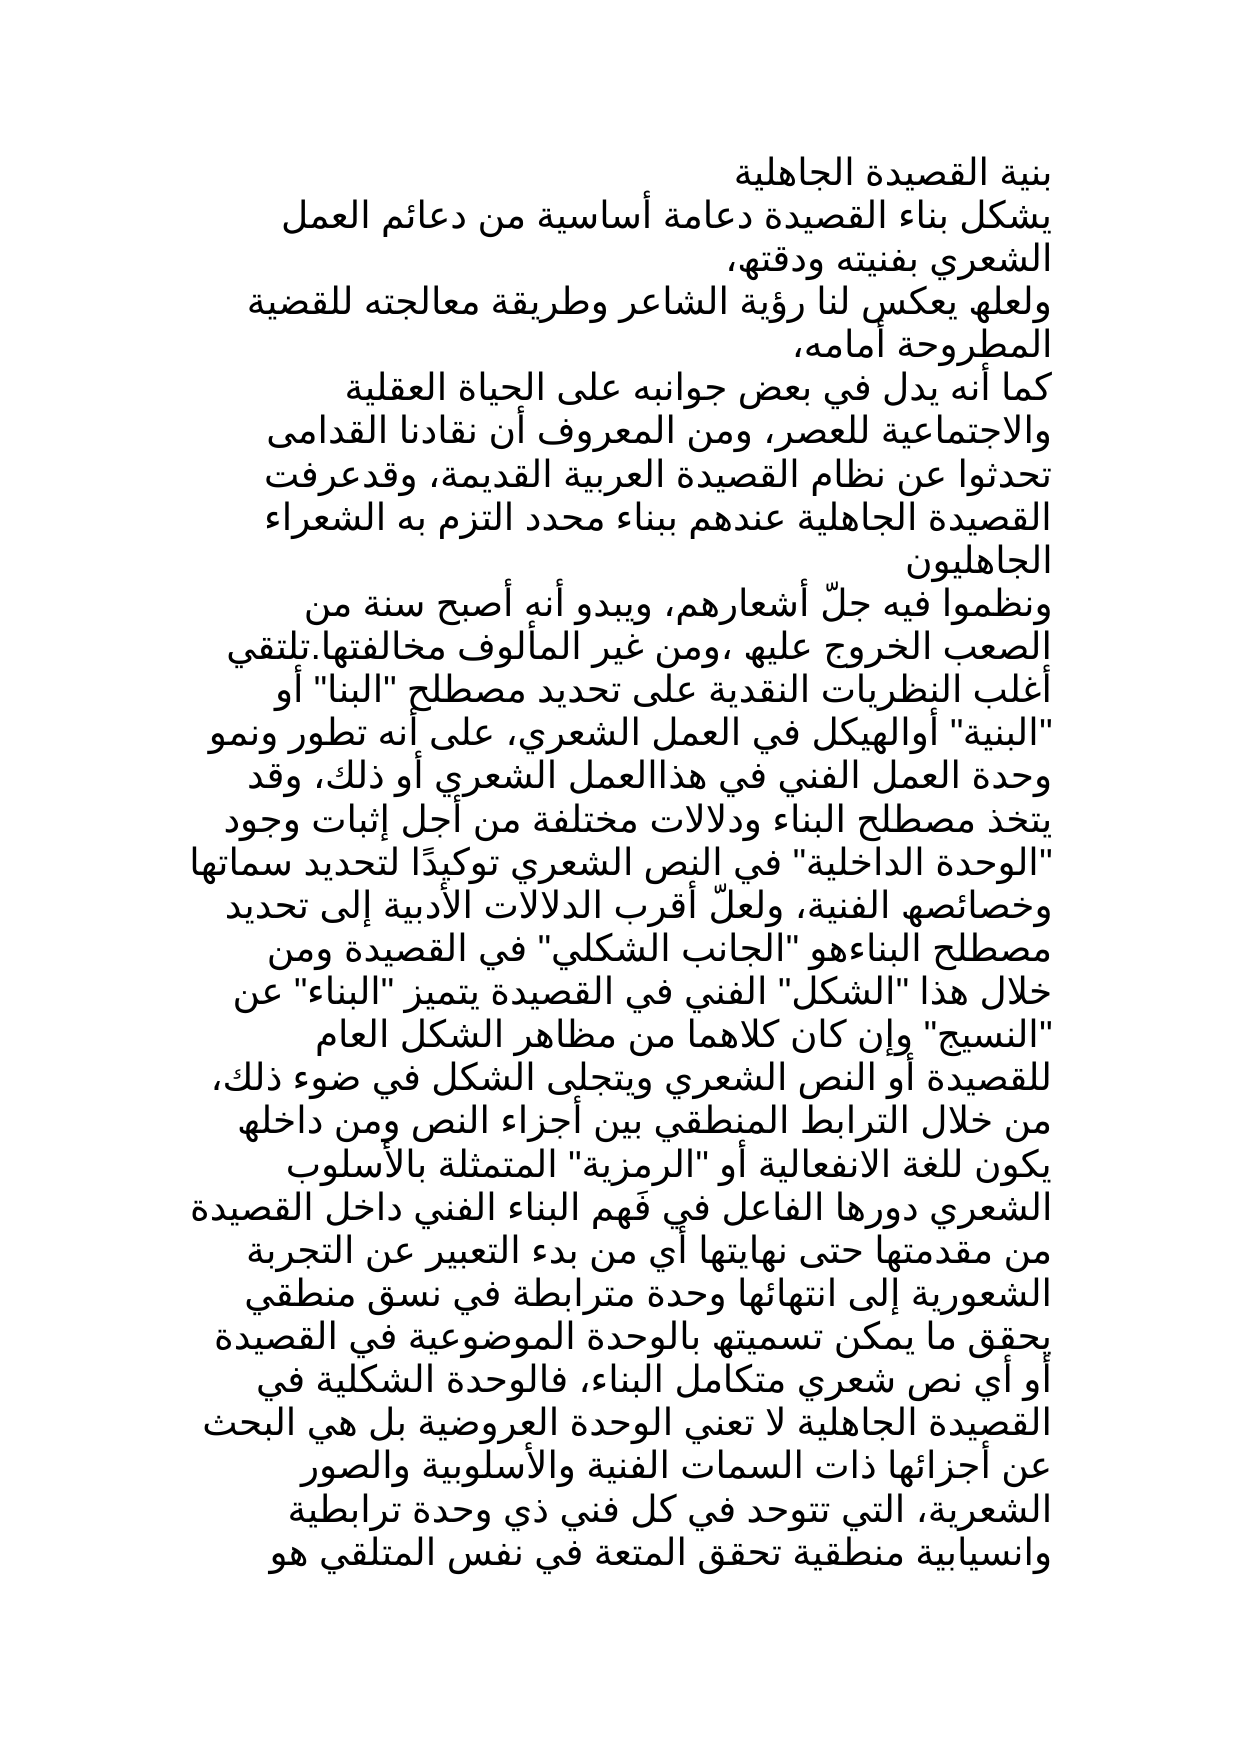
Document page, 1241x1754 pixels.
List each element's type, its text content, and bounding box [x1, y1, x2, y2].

text بنية القصيدة الجاهلية [187, 150, 1053, 193]
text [187, 193, 1053, 1573]
